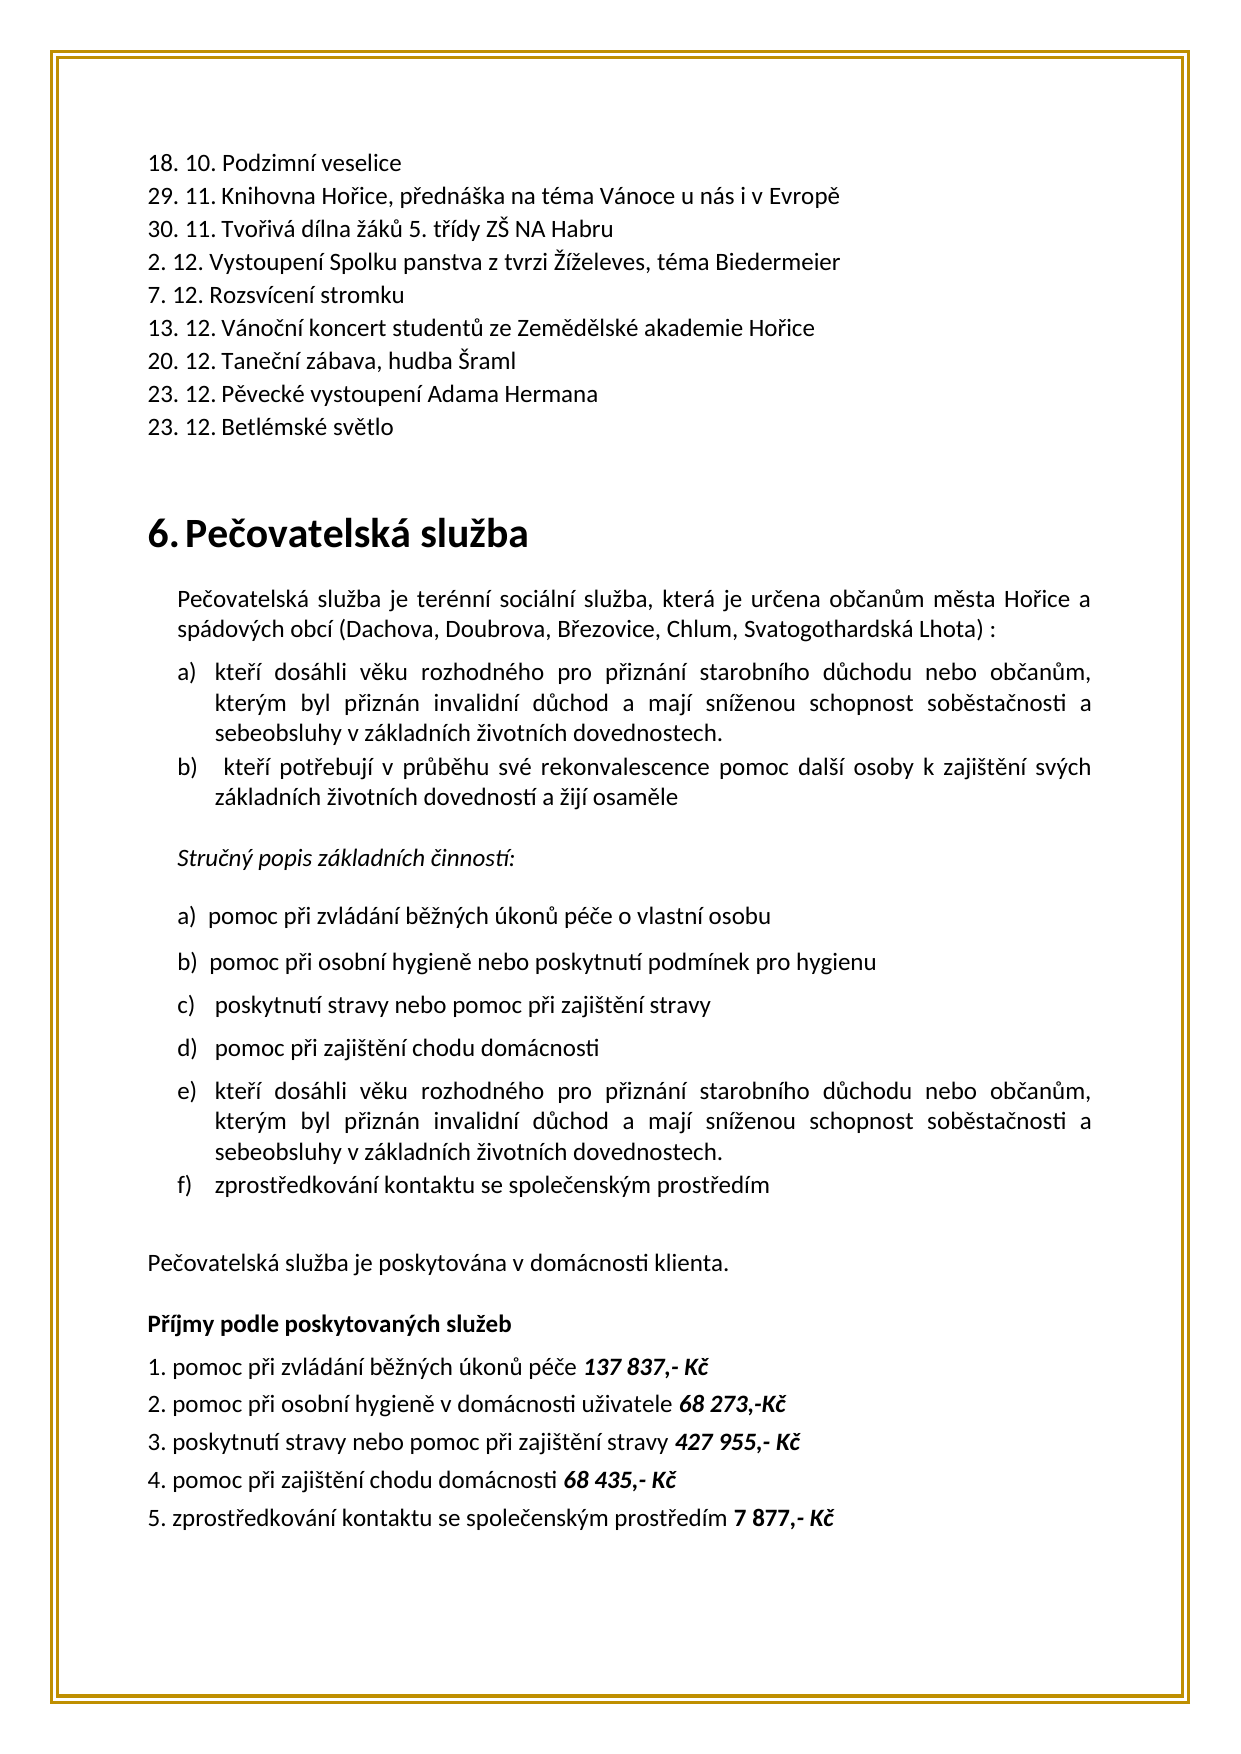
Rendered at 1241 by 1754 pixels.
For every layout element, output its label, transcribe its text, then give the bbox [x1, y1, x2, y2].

list 20. 12. Taneční zábava, hudba Šraml [147, 345, 1093, 376]
text 5. zprostředkování kontaktu se společenským prostředím 7 877,- Kč [147, 1502, 1093, 1533]
list zprostředkování kontaktu se společenským prostředím [177, 1169, 1093, 1200]
text Pečovatelská služba je poskytována v domácnosti klienta. [147, 1247, 1093, 1277]
list kteří dosáhli věku rozhodného pro přiznání starobního důchodu nebo občanům, kterým byl přiznán invalidní důchod a mají sníženou schopnost soběstačnosti a sebeobsluhy v základních životních dovednostech. [177, 1075, 1093, 1167]
list kteří potřebují v průběhu své rekonvalescence pomoc další osoby k zajištění svých základních životních dovedností a žijí osaměle [177, 751, 1093, 812]
list Pečovatelská služba [147, 507, 1093, 558]
list 23. 12. Pěvecké vystoupení Adama Hermana [147, 378, 1093, 408]
list 2. 12. Vystoupení Spolku panstva z tvrzi Žíželeves, téma Biedermeier [147, 246, 1093, 277]
list 13. 12. Vánoční koncert studentů ze Zemědělské akademie Hořice [147, 312, 1093, 343]
text Příjmy podle poskytovaných služeb [147, 1308, 1093, 1338]
text b) pomoc při osobní hygieně nebo poskytnutí podmínek pro hygienu [177, 946, 1093, 976]
list 7. 12. Rozsvícení stromku [147, 279, 1093, 310]
list poskytnutí stravy nebo pomoc při zajištění stravy [177, 989, 1093, 1019]
text Stručný popis základních činností: [177, 843, 1093, 873]
list 18. 10. Podzimní veselice [147, 147, 1093, 178]
text a) pomoc při zvládání běžných úkonů péče o vlastní osobu [177, 901, 1093, 931]
text 1. pomoc při zvládání běžných úkonů péče 137 837,- Kč [147, 1351, 1093, 1381]
list pomoc při zajištění chodu domácnosti [177, 1032, 1093, 1062]
text 4. pomoc při zajištění chodu domácnosti 68 435,- Kč [147, 1464, 1093, 1495]
text 3. poskytnutí stravy nebo pomoc při zajištění stravy 427 955,- Kč [147, 1427, 1093, 1457]
text 2. pomoc při osobní hygieně v domácnosti uživatele 68 273,-Kč [147, 1389, 1093, 1419]
list kteří dosáhli věku rozhodného pro přiznání starobního důchodu nebo občanům, kterým byl přiznán invalidní důchod a mají sníženou schopnost soběstačnosti a sebeobsluhy v základních životních dovednostech. [177, 656, 1093, 748]
list 30. 11. Tvořivá dílna žáků 5. třídy ZŠ NA Habru [147, 213, 1093, 244]
text Pečovatelská služba je terénní sociální služba, která je určena občanům města Hořice a spádových obcí (Dachova, Doubrova, Březovice, Chlum, Svatogothardská Lhota) : [177, 583, 1093, 644]
list 23. 12. Betlémské světlo [147, 411, 1093, 441]
list 29. 11. Knihovna Hořice, přednáška na téma Vánoce u nás i v Evropě [147, 180, 1093, 211]
